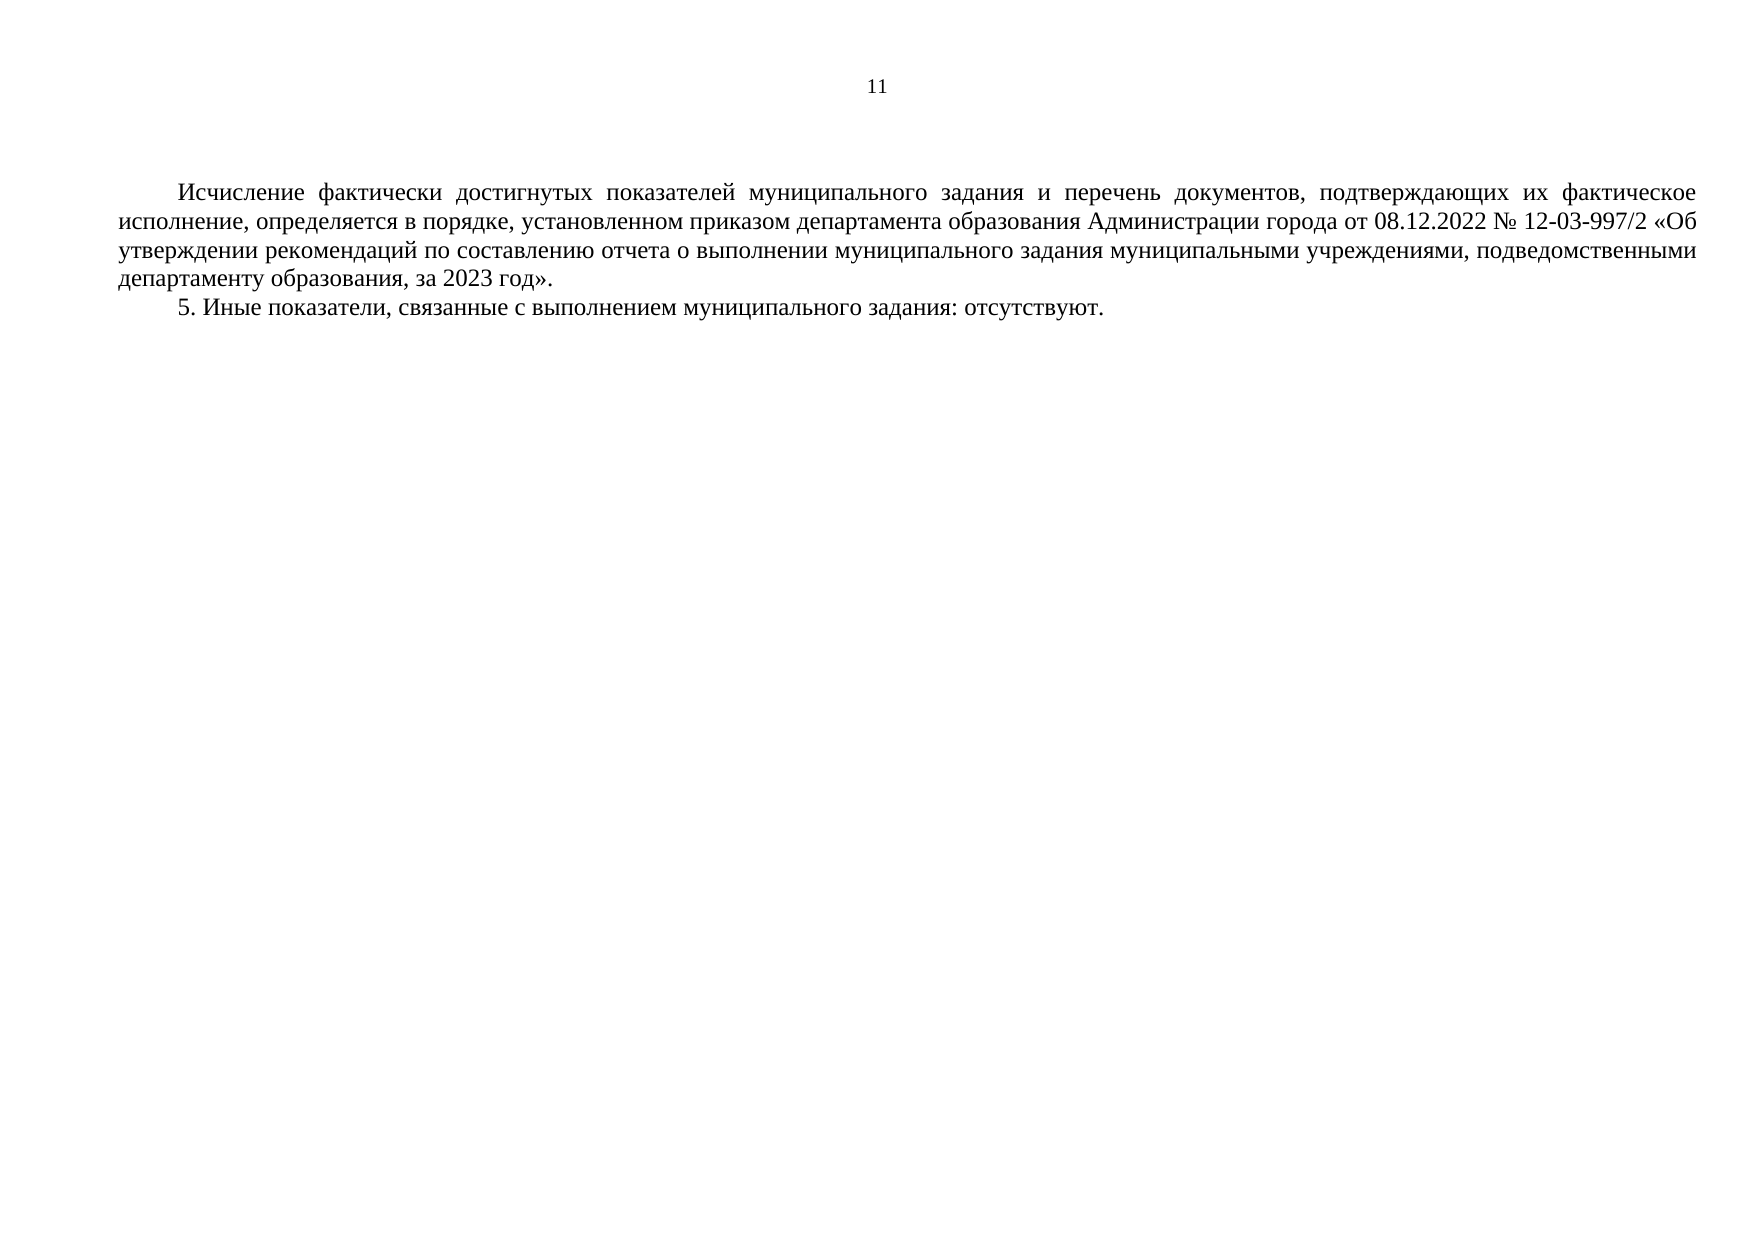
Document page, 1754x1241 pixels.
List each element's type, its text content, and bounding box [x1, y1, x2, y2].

text 5. Иные показатели, связанные с выполнением муниципального задания: отсутствуют. [118, 292, 1698, 321]
text Исчисление фактически достигнутых показателей муниципального задания и перечень документов, подтверждающих их фактическое исполнение, определяется в порядке, установленном приказом департамента образования Администрации города от 08.12.2022 № 12-03-997/2 «Об утверждении рекомендаций по составлению отчета о выполнении муниципального задания муниципальными учреждениями, подведомственными департаменту образования, за 2023 год». [118, 177, 1698, 292]
